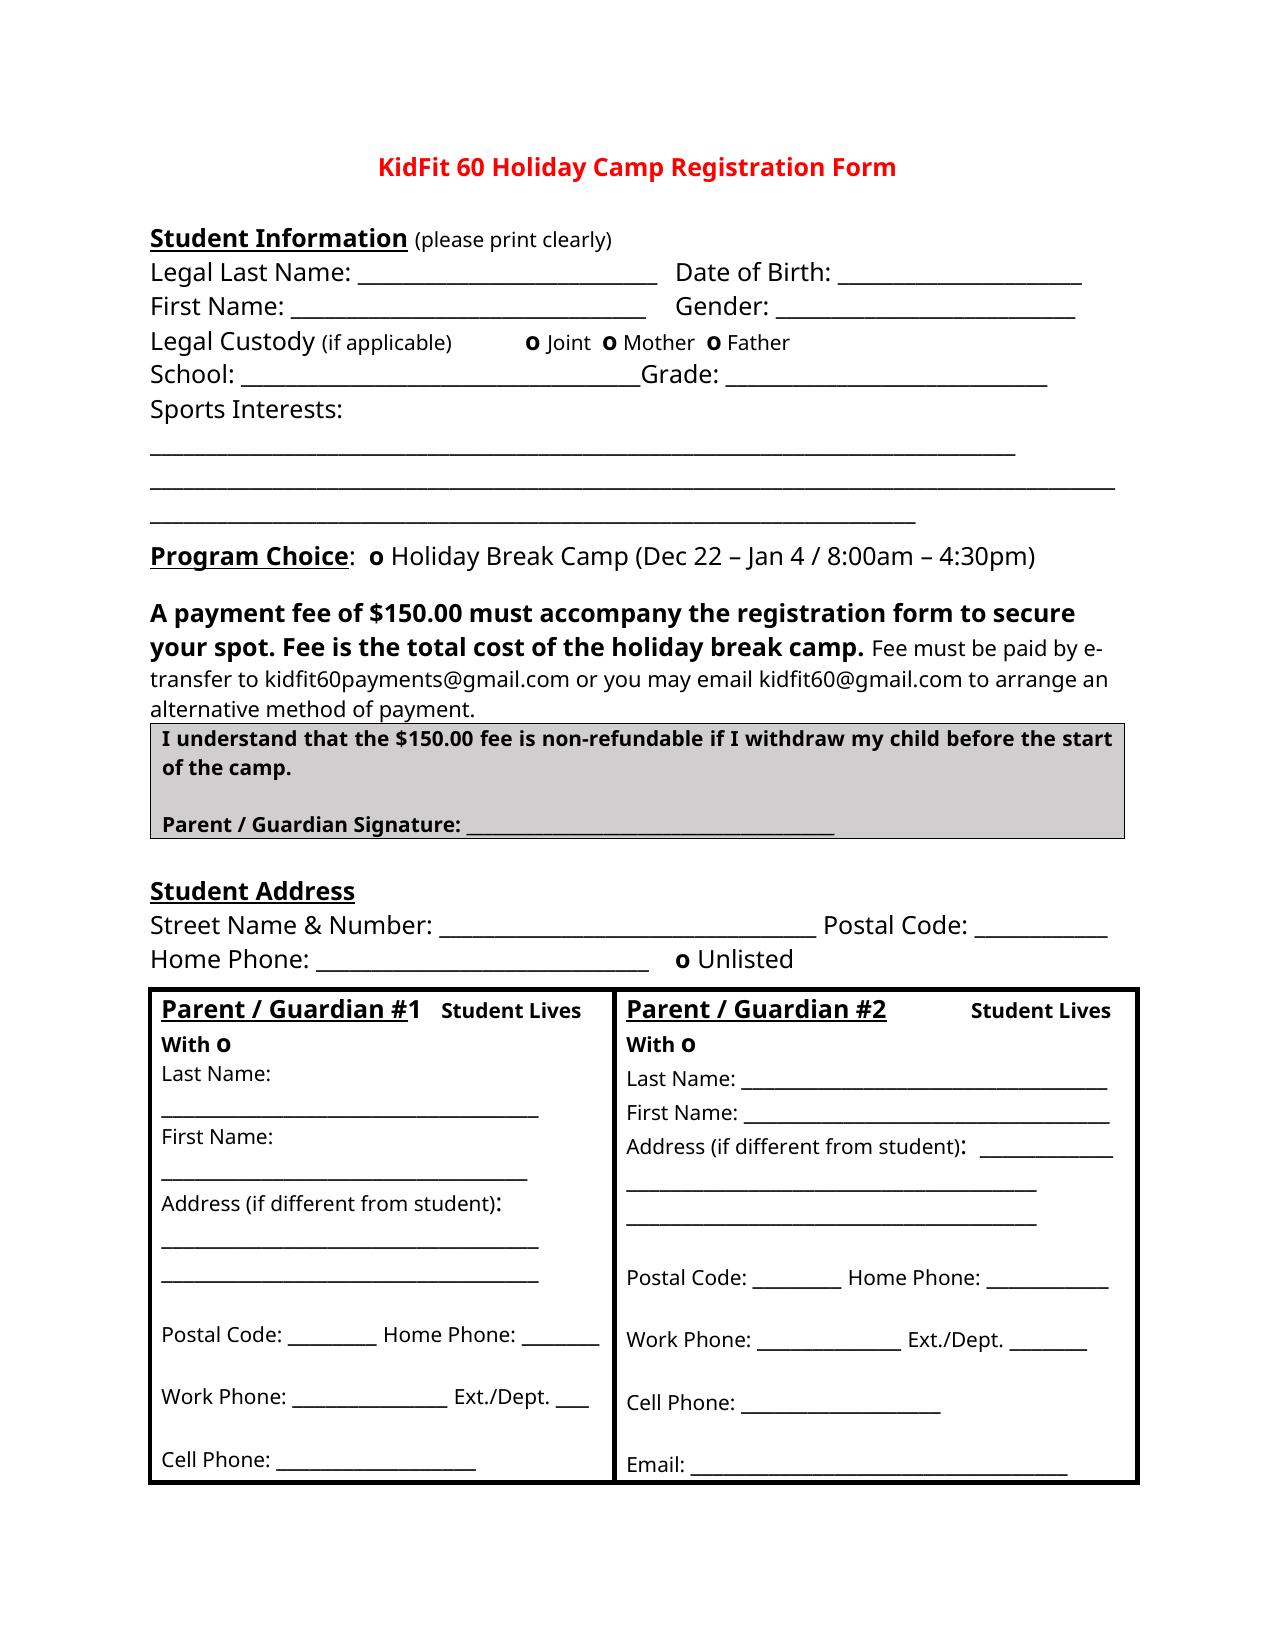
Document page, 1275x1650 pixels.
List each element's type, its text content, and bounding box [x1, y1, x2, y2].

text Student Information (please print clearly) [150, 221, 1125, 255]
text School: ____________________________________Grade: _____________________________ [150, 357, 1125, 391]
text Legal Last Name: ___________________________ Date of Birth: ______________________ [150, 255, 1125, 289]
text Street Name & Number: __________________________________ Postal Code: ____________ [150, 907, 1125, 941]
text First Name: ________________________________ Gender: ___________________________ [150, 289, 1125, 323]
text Student Address [150, 873, 1125, 907]
text Program Choice: o Holiday Break Camp (Dec 22 – Jan 4 / 8:00am – 4:30pm) [150, 539, 1125, 573]
text KidFit 60 Holiday Camp Registration Form [150, 150, 1125, 184]
text ____________________________________________________________________________________________________________________________________________________________ [150, 459, 1125, 527]
text A payment fee of $150.00 must accompany the registration form to secure your spot. Fee is the total cost of the holiday break camp. Fee must be paid by e-transfer to kidfit60payments@gmail.com or you may email kidfit60@gmail.com to arrange an alternative method of payment. [150, 596, 1125, 723]
text Legal Custody (if applicable) o Joint o Mother o Father [150, 323, 1125, 357]
table_header I understand that the $150.00 fee is non-refundable if I withdraw my child before the start of the camp. Parent / Guardian Signature: ___________________________________________ [151, 724, 1124, 838]
text Sports Interests: ______________________________________________________________________________ [150, 391, 1125, 459]
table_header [152, 992, 612, 1480]
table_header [617, 992, 1135, 1480]
text Home Phone: ______________________________ o Unlisted [150, 941, 1125, 975]
